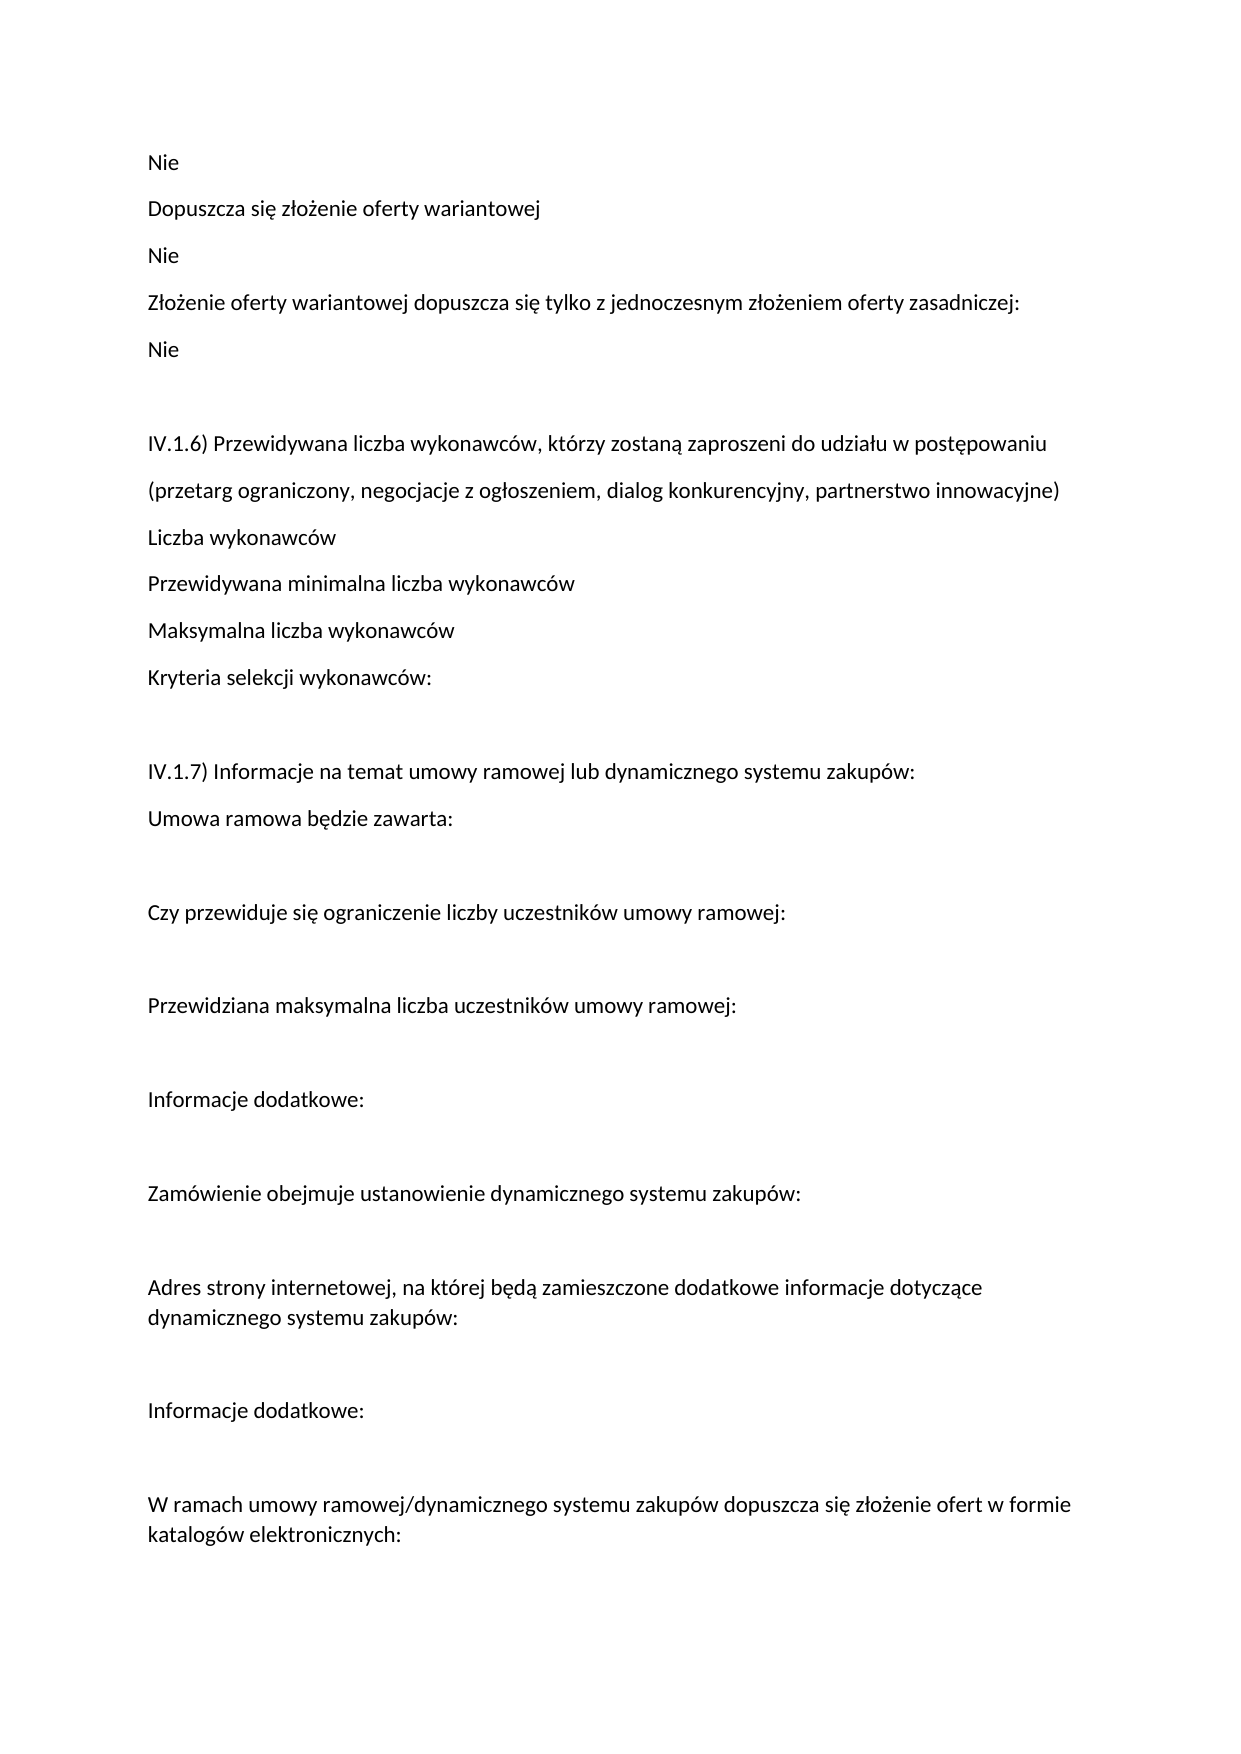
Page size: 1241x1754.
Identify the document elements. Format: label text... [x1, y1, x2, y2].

text Przewidywana minimalna liczba wykonawców [148, 569, 1093, 597]
text Złożenie oferty wariantowej dopuszcza się tylko z jednoczesnym złożeniem oferty zasadniczej: [148, 288, 1093, 316]
text IV.1.7) Informacje na temat umowy ramowej lub dynamicznego systemu zakupów: [148, 757, 1093, 785]
text W ramach umowy ramowej/dynamicznego systemu zakupów dopuszcza się złożenie ofert w formie katalogów elektronicznych: [148, 1490, 1093, 1548]
text Informacje dodatkowe: [148, 1085, 1093, 1113]
text (przetarg ograniczony, negocjacje z ogłoszeniem, dialog konkurencyjny, partnerstwo innowacyjne) [148, 476, 1093, 504]
text Przewidziana maksymalna liczba uczestników umowy ramowej: [148, 991, 1093, 1019]
text Liczba wykonawców [148, 523, 1093, 551]
text Nie [148, 335, 1093, 363]
text Dopuszcza się złożenie oferty wariantowej [148, 194, 1093, 222]
text Nie [148, 241, 1093, 269]
text IV.1.6) Przewidywana liczba wykonawców, którzy zostaną zaproszeni do udziału w postępowaniu [148, 429, 1093, 457]
text Nie [148, 148, 1093, 176]
text Kryteria selekcji wykonawców: [148, 663, 1093, 691]
text Umowa ramowa będzie zawarta: [148, 804, 1093, 832]
text Informacje dodatkowe: [148, 1397, 1093, 1424]
text Czy przewiduje się ograniczenie liczby uczestników umowy ramowej: [148, 898, 1093, 926]
text Maksymalna liczba wykonawców [148, 616, 1093, 644]
text Zamówienie obejmuje ustanowienie dynamicznego systemu zakupów: [148, 1179, 1093, 1207]
text Adres strony internetowej, na której będą zamieszczone dodatkowe informacje dotyczące dynamicznego systemu zakupów: [148, 1273, 1093, 1331]
